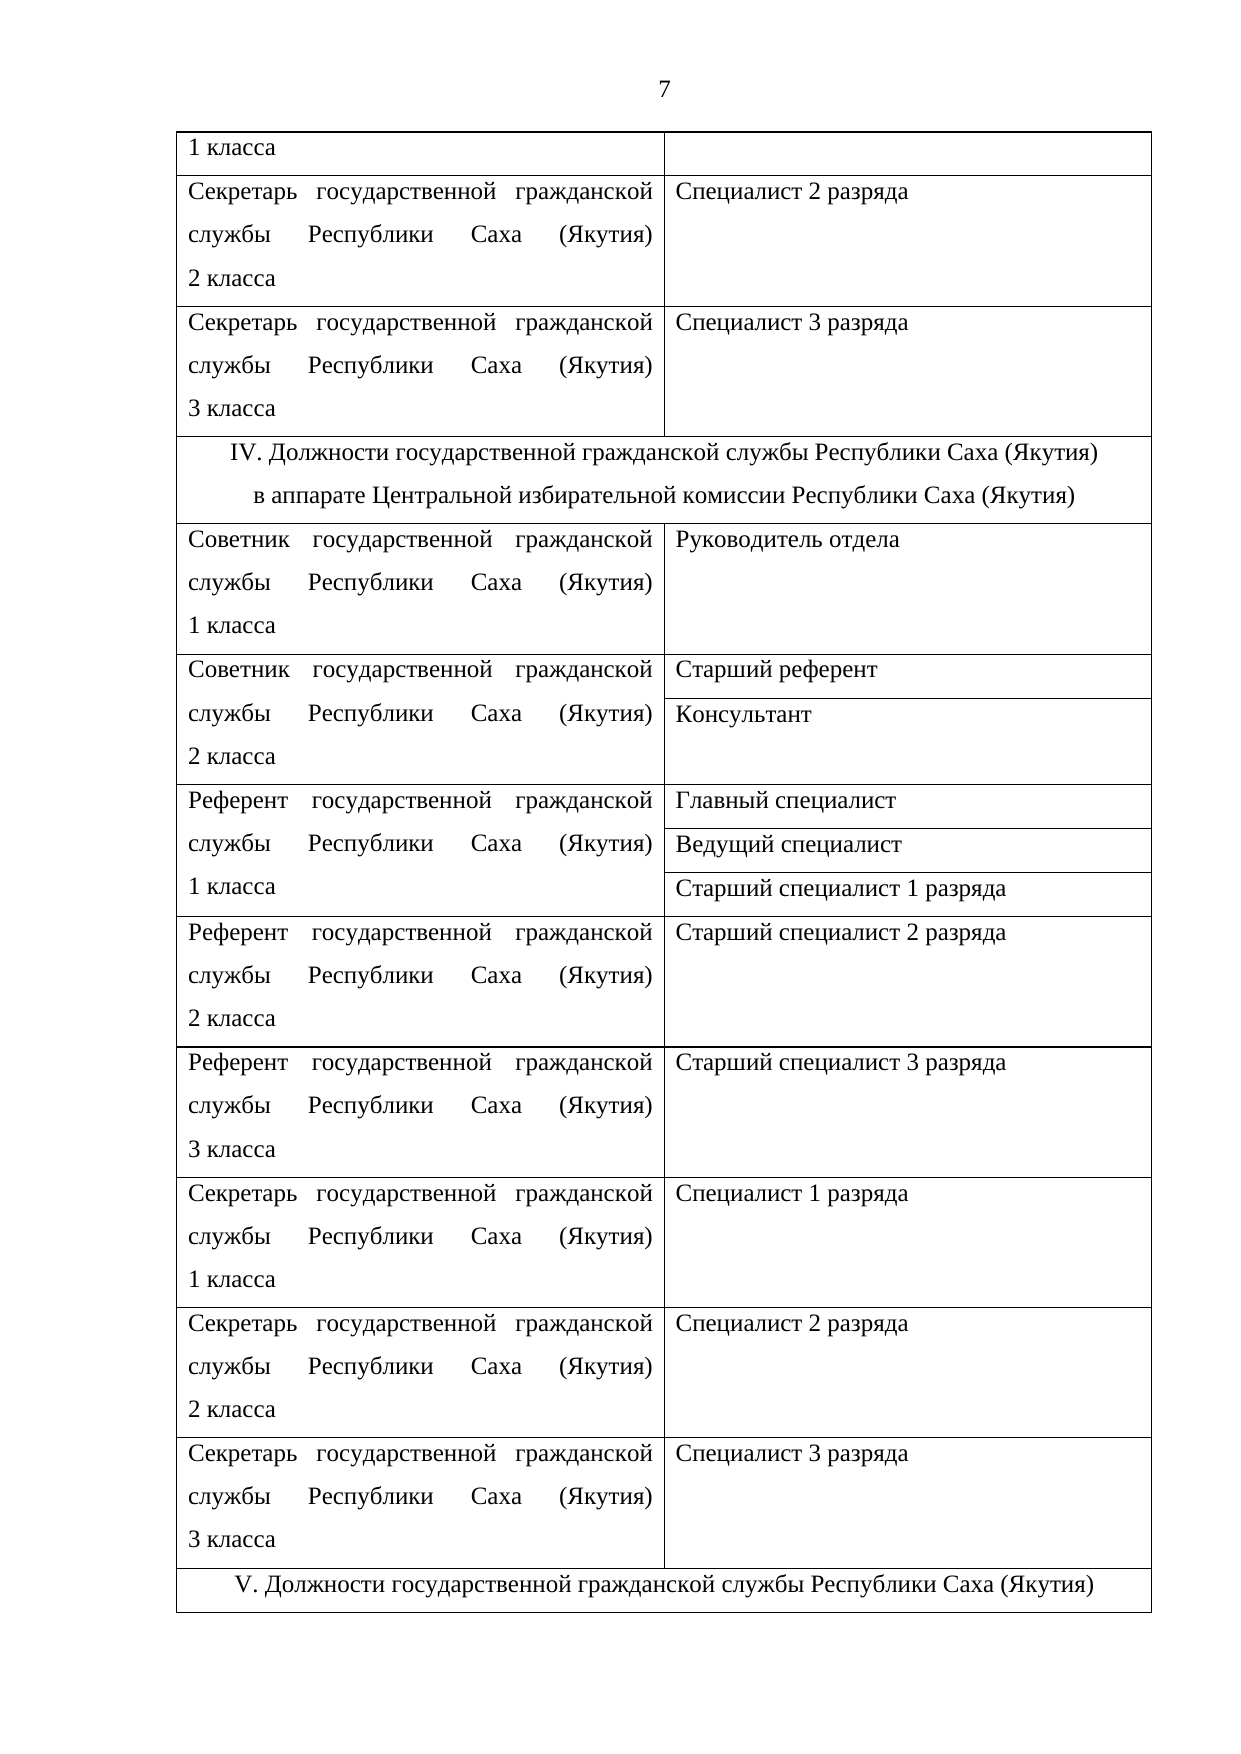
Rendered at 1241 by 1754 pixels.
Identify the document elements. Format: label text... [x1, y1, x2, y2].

table_cell Старший специалист 2 разряда [665, 917, 1151, 1046]
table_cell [177, 1569, 1151, 1612]
table_cell Старший специалист 3 разряда [665, 1048, 1151, 1177]
table_cell Специалист 3 разряда [665, 1438, 1151, 1568]
table_cell Ведущий специалист [665, 829, 1151, 872]
table_cell Специалист 2 разряда [665, 176, 1151, 306]
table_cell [177, 133, 664, 175]
table_cell IV. Должности государственной гражданской службы Республики Саха (Якутия) в аппарате Центральной избирательной комиссии Республики Саха (Якутия) [177, 437, 1151, 523]
table_cell Референт государственной гражданской службы Республики Саха (Якутия) 2 класса [177, 917, 664, 1046]
table_cell Секретарь государственной гражданской службы Республики Саха (Якутия) 2 класса [177, 176, 664, 306]
table_cell Старший референт [665, 655, 1151, 698]
table_cell Референт государственной гражданской службы Республики Саха (Якутия) 3 класса [177, 1048, 664, 1177]
table_cell Старший специалист 1 разряда [665, 873, 1151, 916]
table_cell Секретарь государственной гражданской службы Республики Саха (Якутия) 3 класса [177, 307, 664, 436]
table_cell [665, 133, 1151, 175]
table_cell Специалист 1 разряда [665, 1178, 1151, 1307]
table_cell Советник государственной гражданской службы Республики Саха (Якутия) 1 класса [177, 524, 664, 653]
table_cell Советник государственной гражданской службы Республики Саха (Якутия) 2 класса [177, 655, 664, 784]
table_cell Руководитель отдела [665, 524, 1151, 653]
table_cell Референт государственной гражданской службы Республики Саха (Якутия) 1 класса [177, 785, 664, 916]
table_cell Специалист 3 разряда [665, 307, 1151, 436]
table_cell Главный специалист [665, 785, 1151, 828]
table_cell Специалист 2 разряда [665, 1308, 1151, 1437]
table_cell Консультант [665, 699, 1151, 784]
table_cell Секретарь государственной гражданской службы Республики Саха (Якутия) 3 класса [177, 1438, 664, 1568]
table_cell Секретарь государственной гражданской службы Республики Саха (Якутия) 1 класса [177, 1178, 664, 1307]
table_cell Секретарь государственной гражданской службы Республики Саха (Якутия) 2 класса [177, 1308, 664, 1437]
